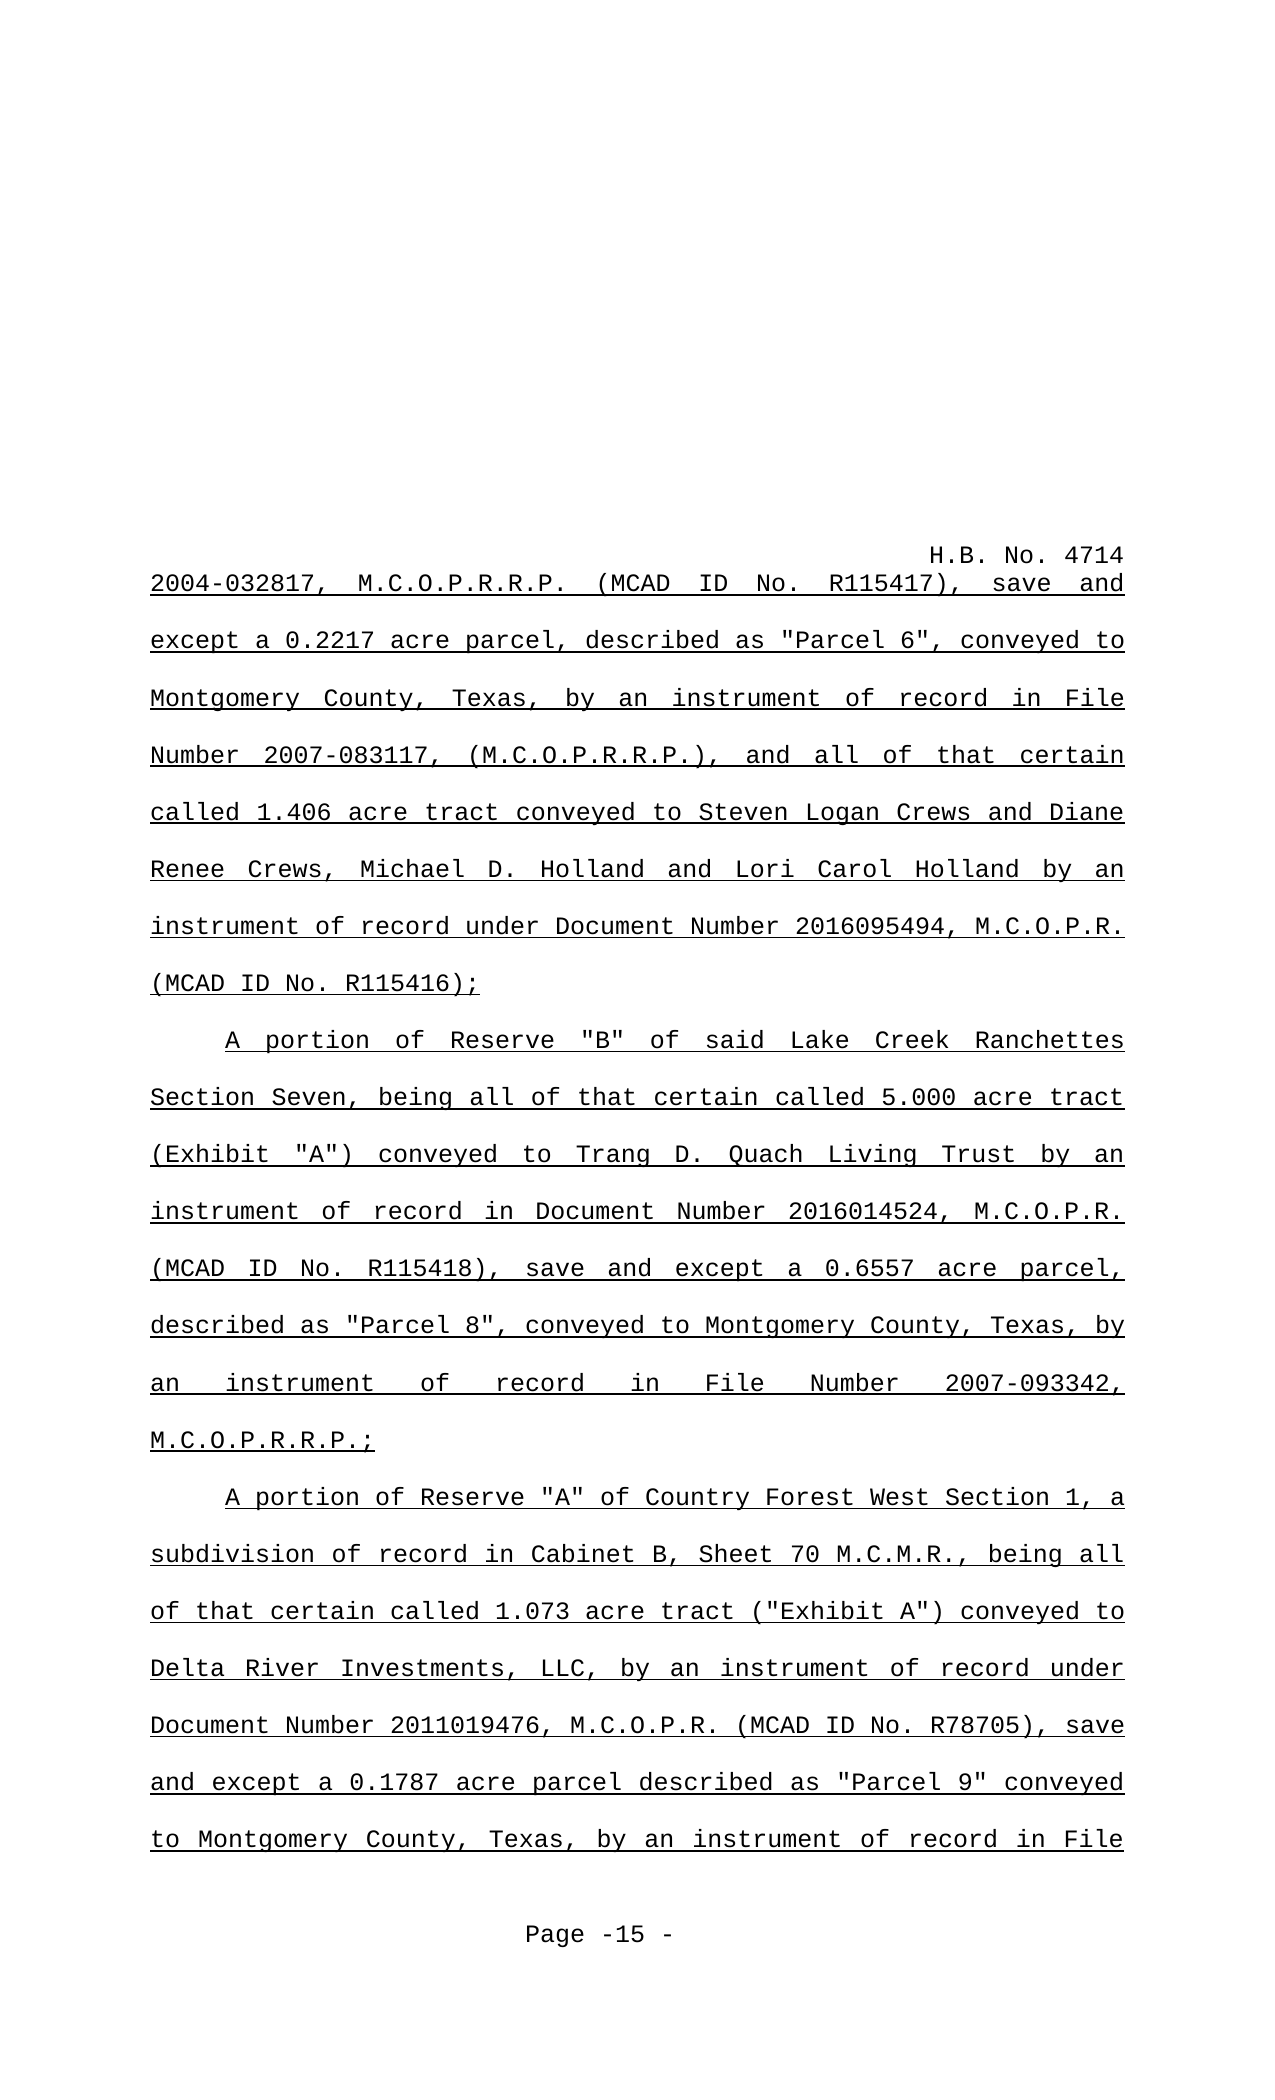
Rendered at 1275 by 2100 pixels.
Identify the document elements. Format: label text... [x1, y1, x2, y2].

text A portion of Reserve "B" of said Lake Creek Ranchettes Section Seven, being all of that certain called 5.000 acre tract (Exhibit "A") conveyed to Trang D. Quach Living Trust by an instrument of record in Document Number 2016014524, M.C.O.P.R. (MCAD ID No. R115418), save and except a 0.6557 acre parcel, described as "Parcel 8", conveyed to Montgomery County, Texas, by an instrument of record in File Number 2007-093342, M.C.O.P.R.R.P.; [150, 1167, 1125, 1222]
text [150, 1795, 1125, 1855]
text A portion of Reserve "B" of said Lake Creek Ranchettes Section Seven, being all of that certain called 5.000 acre tract (Exhibit "A") conveyed to Trang D. Quach Living Trust by an instrument of record in Document Number 2016014524, M.C.O.P.R. (MCAD ID No. R115418), save and except a 0.6557 acre parcel, described as "Parcel 8", conveyed to Montgomery County, Texas, by an instrument of record in File Number 2007-093342, M.C.O.P.R.R.P.; [150, 1110, 1125, 1165]
text A portion of Reserve "B" of said Lake Creek Ranchettes Section Seven, being all of that certain called 5.000 acre tract (Exhibit "A") conveyed to Trang D. Quach Living Trust by an instrument of record in Document Number 2016014524, M.C.O.P.R. (MCAD ID No. R115418), save and except a 0.6557 acre parcel, described as "Parcel 8", conveyed to Montgomery County, Texas, by an instrument of record in File Number 2007-093342, M.C.O.P.R.R.P.; [150, 1338, 1125, 1393]
text A portion of Reserve "B" of said Lake Creek Ranchettes Section Seven, being all of that certain called 5.000 acre tract (Exhibit "A") conveyed to Trang D. Quach Living Trust by an instrument of record in Document Number 2016014524, M.C.O.P.R. (MCAD ID No. R115418), save and except a 0.6557 acre parcel, described as "Parcel 8", conveyed to Montgomery County, Texas, by an instrument of record in File Number 2007-093342, M.C.O.P.R.R.P.; [150, 1224, 1125, 1279]
text A portion of Reserve "B" of said Lake Creek Ranchettes Section Seven, being all of that certain called 5.000 acre tract (Exhibit "A") conveyed to Trang D. Quach Living Trust by an instrument of record in Document Number 2016014524, M.C.O.P.R. (MCAD ID No. R115418), save and except a 0.6557 acre parcel, described as "Parcel 8", conveyed to Montgomery County, Texas, by an instrument of record in File Number 2007-093342, M.C.O.P.R.R.P.; [150, 1027, 1125, 1108]
text A portion of Reserve "B" of said Lake Creek Ranchettes Section Seven, being all of that certain called 5.000 acre tract (Exhibit "A") conveyed to Trang D. Quach Living Trust by an instrument of record in Document Number 2016014524, M.C.O.P.R. (MCAD ID No. R115418), save and except a 0.6557 acre parcel, described as "Parcel 8", conveyed to Montgomery County, Texas, by an instrument of record in File Number 2007-093342, M.C.O.P.R.R.P.; [150, 1395, 1125, 1456]
text A portion of Reserve "B" of said Lake Creek Ranchettes Section Seven, being all of that certain called 5.000 acre tract (Exhibit "A") conveyed to Trang D. Quach Living Trust by an instrument of record in Document Number 2016014524, M.C.O.P.R. (MCAD ID No. R115418), save and except a 0.6557 acre parcel, described as "Parcel 8", conveyed to Montgomery County, Texas, by an instrument of record in File Number 2007-093342, M.C.O.P.R.R.P.; [150, 1281, 1125, 1336]
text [150, 571, 1125, 594]
